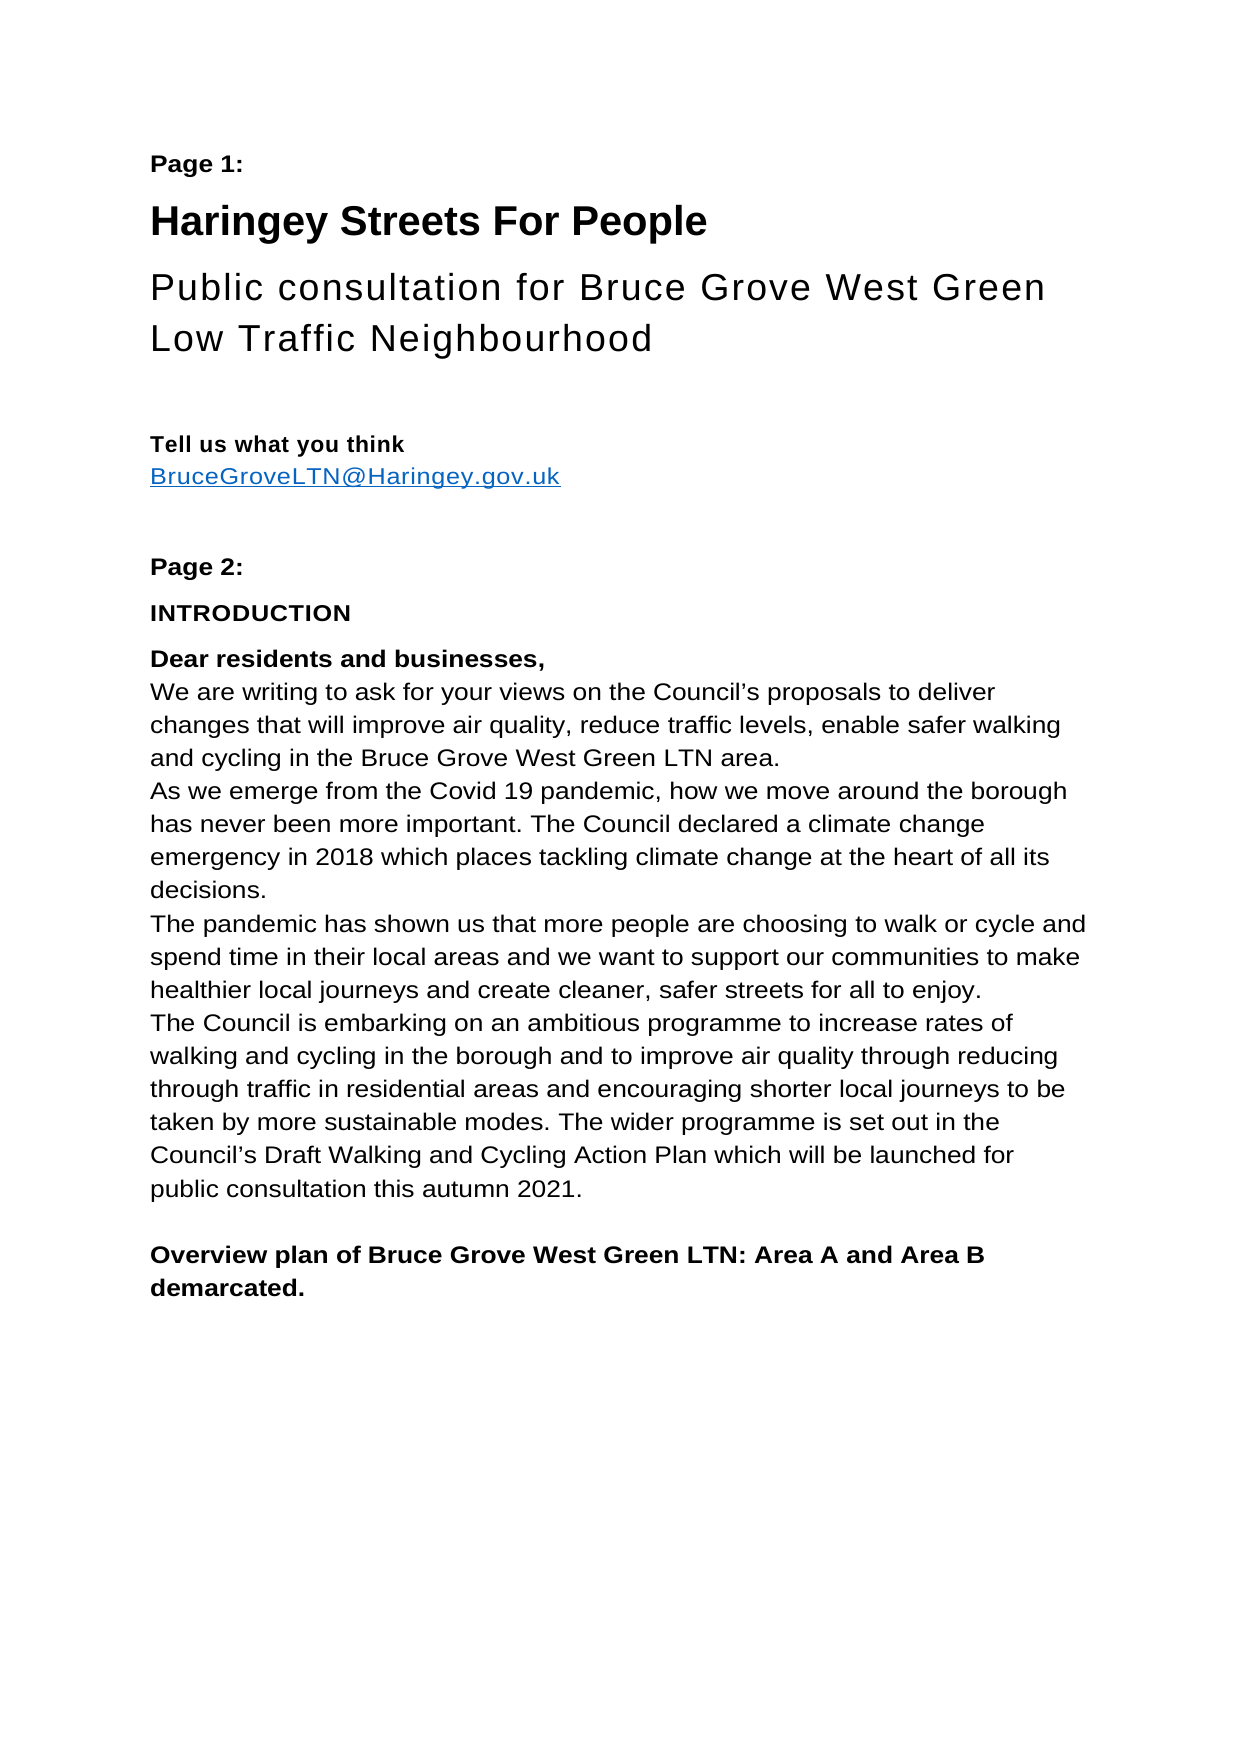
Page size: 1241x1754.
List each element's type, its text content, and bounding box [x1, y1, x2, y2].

text Overview plan of Bruce Grove West Green LTN: Area A and Area B demarcated. [150, 1241, 1090, 1302]
text Page 2: [150, 553, 1090, 581]
text As we emerge from the Covid 19 pandemic, how we move around the borough has never been more important. The Council declared a climate change emergency in 2018 which places tackling climate change at the heart of all its decisions. [150, 777, 1090, 904]
text We are writing to ask for your views on the Council’s proposals to deliver changes that will improve air quality, reduce traffic levels, enable safer walking and cycling in the Bruce Grove West Green LTN area. [150, 678, 1090, 772]
text The Council is embarking on an ambitious programme to increase rates of walking and cycling in the borough and to improve air quality through reducing through traffic in residential areas and encouraging shorter local journeys to be taken by more sustainable modes. The wider programme is set out in the Council’s Draft Walking and Cycling Action Plan which will be launched for public consultation this autumn 2021. [150, 1009, 1090, 1202]
text The pandemic has shown us that more people are choosing to walk or cycle and spend time in their local areas and we want to support our communities to make healthier local journeys and create cleaner, safer streets for all to enjoy. [150, 909, 1090, 1003]
text Haringey Streets For People [150, 196, 1090, 244]
text Tell us what you think [150, 431, 1090, 458]
text Dear residents and businesses, [150, 644, 1090, 672]
text Public consultation for Bruce Grove West Green Low Traffic Neighbourhood [150, 265, 1090, 359]
text BruceGroveLTN@Haringey.gov.uk [150, 463, 1090, 489]
text Page 1: [150, 150, 1090, 178]
text INTRODUCTION [150, 599, 1090, 626]
